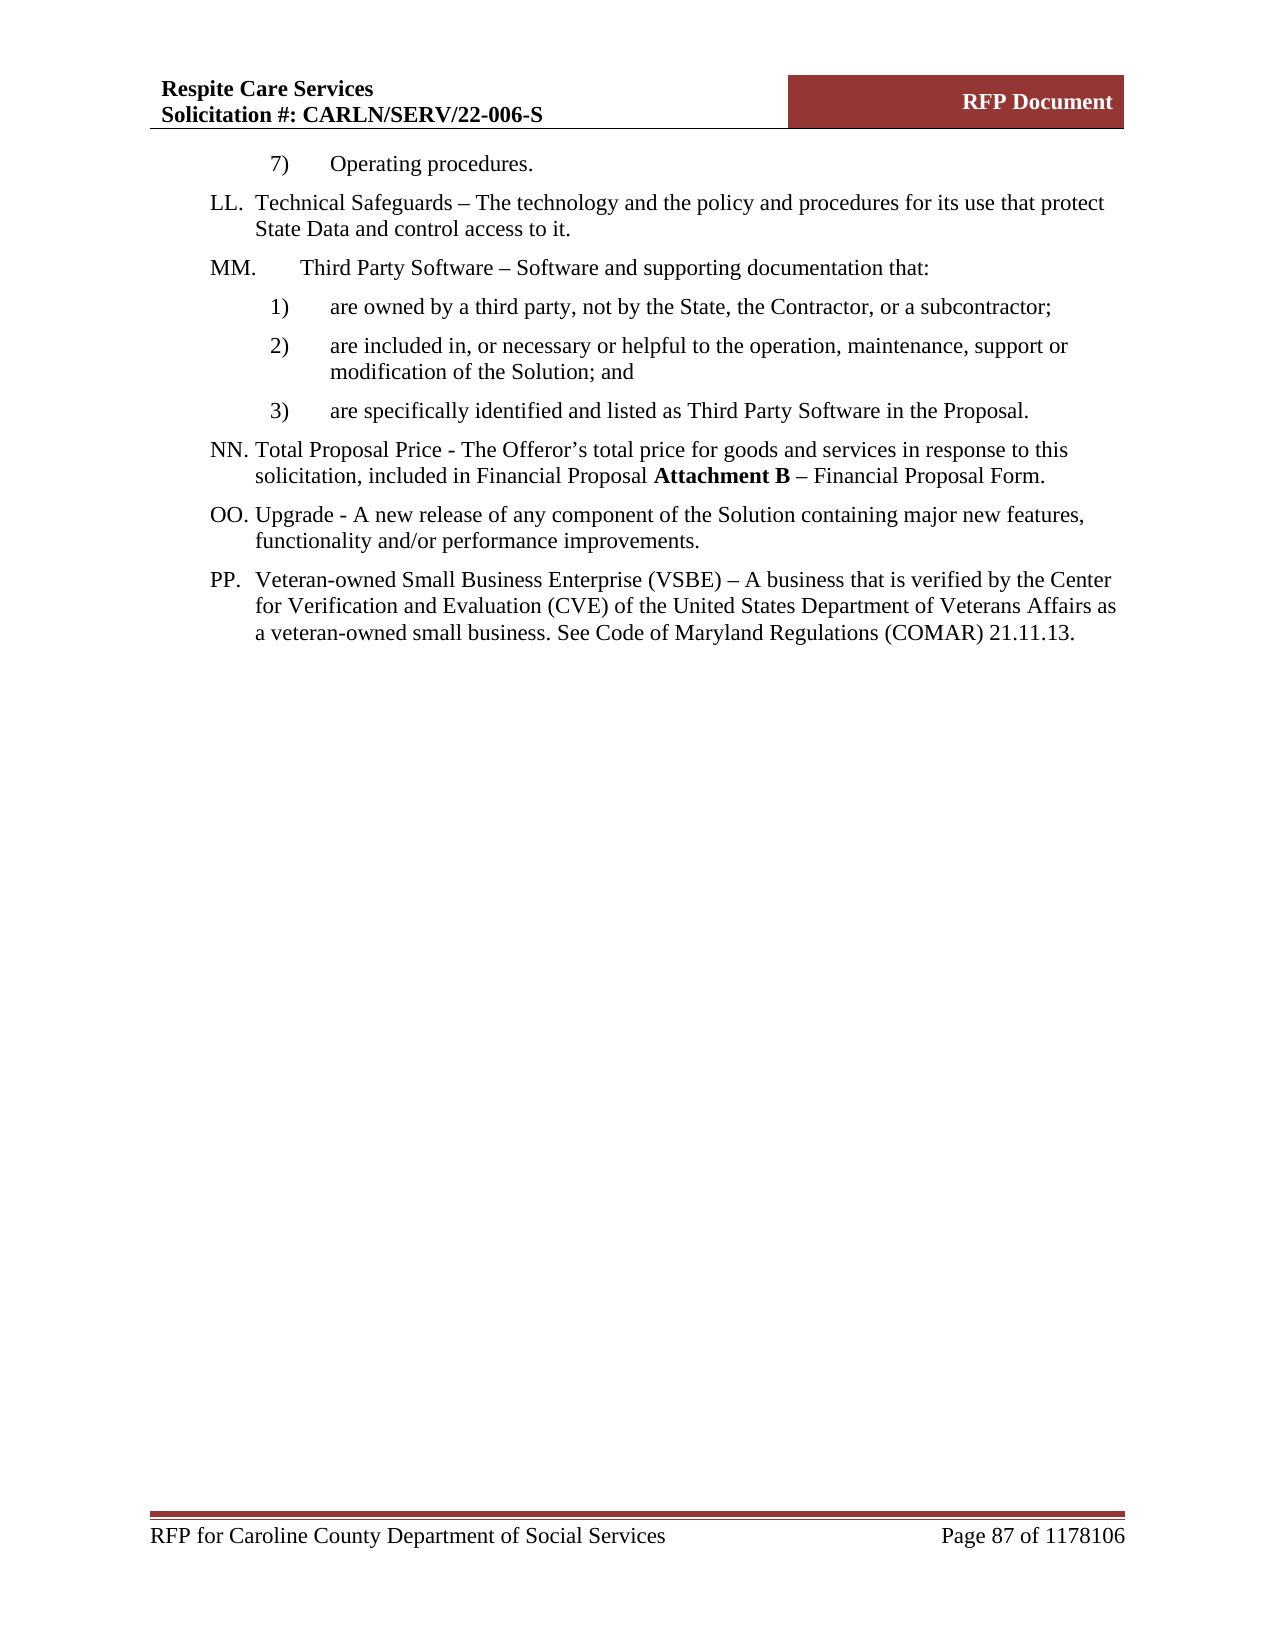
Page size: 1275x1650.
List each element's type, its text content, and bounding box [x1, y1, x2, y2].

list are included in, or necessary or helpful to the operation, maintenance, support or modification of the Solution; and [270, 332, 1125, 384]
list Third Party Software – Software and supporting documentation that: [210, 254, 1125, 280]
list Upgrade - A new release of any component of the Solution containing major new features, functionality and/or performance improvements. [210, 501, 1125, 554]
list are owned by a third party, not by the State, the Contractor, or a subcontractor; [270, 293, 1125, 319]
list are specifically identified and listed as Third Party Software in the Proposal. [270, 397, 1125, 423]
list Total Proposal Price - The Offeror’s total price for goods and services in response to this solicitation, included in Financial Proposal Attachment B – Financial Proposal Form. [210, 436, 1125, 488]
list Veteran-owned Small Business Enterprise (VSBE) – A business that is verified by the Center for Verification and Evaluation (CVE) of the United States Department of Veterans Affairs as a veteran-owned small business. See Code of Maryland Regulations (COMAR) 21.11.13. [210, 566, 1125, 645]
list Technical Safeguards – The technology and the policy and procedures for its use that protect State Data and control access to it. [210, 189, 1125, 242]
list Operating procedures. [270, 150, 1125, 176]
